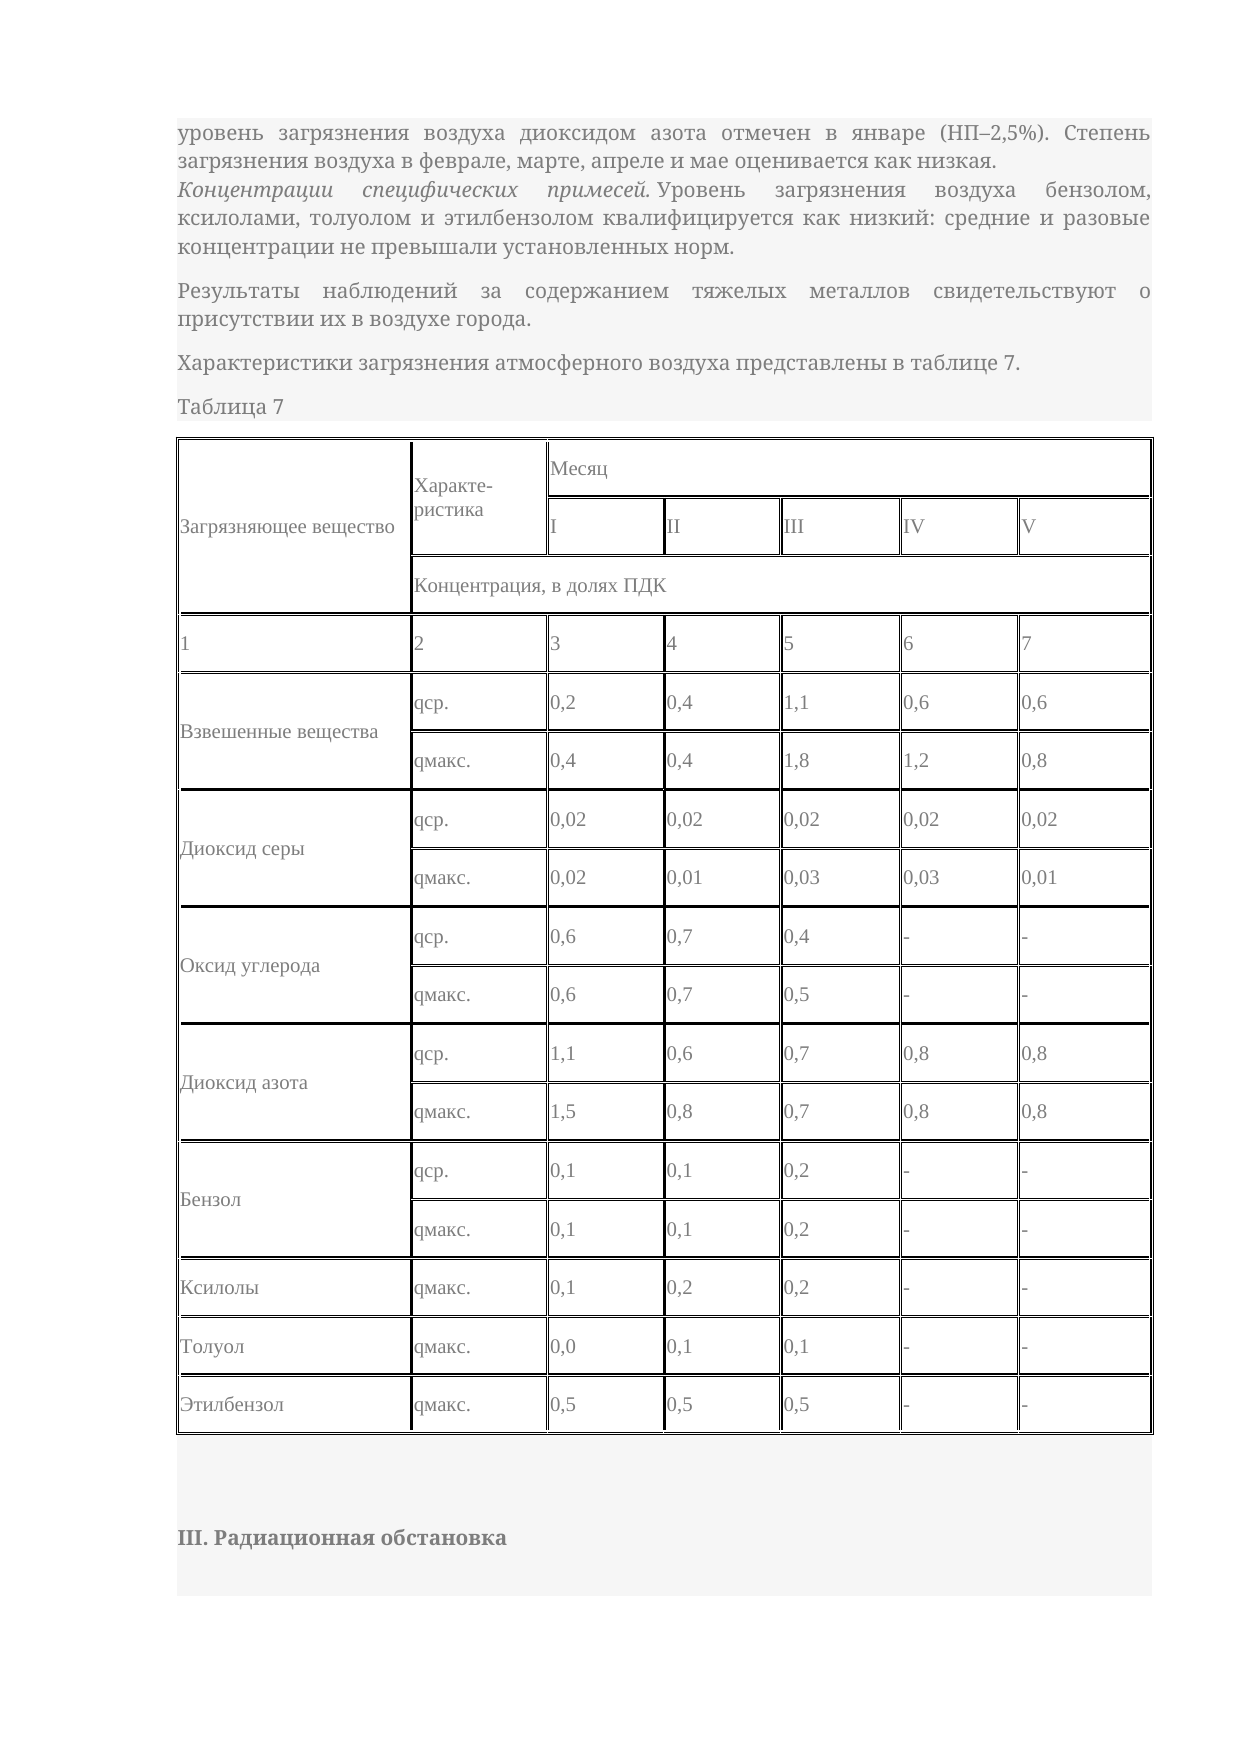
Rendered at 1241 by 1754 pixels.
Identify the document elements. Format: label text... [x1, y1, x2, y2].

table_cell III [783, 499, 899, 554]
table_cell 0,8 [1020, 1022, 1150, 1081]
table_cell 1 [179, 612, 410, 671]
table_cell 0,01 [666, 850, 779, 905]
table_cell 5 [783, 616, 899, 671]
text Характеристики загрязнения атмосферного воздуха представлены в таблице 7. [177, 348, 1152, 377]
table_cell Диоксид серы [177, 788, 410, 905]
table_cell qмакс. [413, 1084, 546, 1139]
table_cell - [1019, 1315, 1152, 1373]
table_cell 0,5 [783, 967, 899, 1022]
table_cell - [1019, 1373, 1151, 1432]
table_cell 0,1 [549, 1143, 663, 1198]
table_cell 0,03 [783, 850, 899, 905]
table_cell 1,1 [783, 674, 899, 729]
table_cell qмакс. [413, 967, 546, 1022]
table_cell Ксилолы [179, 1256, 410, 1315]
table_cell qмакс. [411, 1377, 547, 1432]
table_cell Оксид углерода [179, 905, 410, 1022]
table_cell 0,4 [666, 733, 779, 788]
table_cell 2 [413, 616, 546, 671]
table_cell qср. [413, 791, 546, 846]
table_cell 0,2 [783, 1201, 899, 1256]
table_cell 0,6 [666, 1025, 779, 1081]
table_cell 0,4 [783, 908, 899, 963]
table_cell 0,02 [549, 791, 663, 846]
text Таблица 7 [177, 392, 1152, 421]
table_cell qмакс. [413, 1201, 546, 1256]
table_header Месяц [548, 440, 1150, 495]
table_cell Бензол [179, 1139, 410, 1256]
table_cell 0,8 [902, 1084, 1017, 1139]
table_cell 0,7 [666, 908, 779, 963]
table_cell 6 [902, 616, 1017, 671]
table_cell 0,8 [1019, 1081, 1152, 1139]
table_cell 0,6 [1019, 671, 1152, 729]
table_cell Диоксид азота [179, 1022, 410, 1139]
table_cell qмакс. [413, 1318, 546, 1373]
table_cell 0,7 [783, 1025, 899, 1081]
table_cell 3 [549, 616, 663, 671]
table_cell 0,01 [1020, 846, 1151, 905]
table_cell I [549, 499, 663, 554]
table_cell - [1020, 964, 1151, 1022]
table_cell 0,8 [902, 1025, 1017, 1081]
text Концентрации специфических примесей. Уровень загрязнения воздуха бензолом, ксилолами, толуолом и этилбензолом квалифицируется как низкий: средние и разовые концентрации не превышали установленных норм. [177, 175, 1152, 260]
table_cell 0,1 [549, 1201, 663, 1256]
table_cell - [902, 967, 1017, 1022]
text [177, 118, 1152, 175]
table_cell 0,1 [666, 1318, 779, 1373]
table_cell 0,02 [902, 791, 1017, 846]
table_cell qср. [413, 908, 546, 963]
table_cell 1,2 [902, 733, 1017, 788]
table_cell - [902, 908, 1017, 963]
table_cell - [902, 1260, 1017, 1315]
table_cell 7 [1020, 612, 1151, 671]
table_cell 0,4 [549, 733, 663, 788]
table_cell - [1020, 1139, 1151, 1198]
table_cell 1,5 [549, 1084, 663, 1139]
table_cell 0,02 [1020, 788, 1152, 846]
table_cell 0,03 [902, 850, 1017, 905]
table_cell Этилбензол [179, 1373, 411, 1432]
table_cell IV [902, 499, 1017, 554]
table_cell 0,7 [666, 967, 779, 1022]
table_cell qср. [413, 674, 546, 729]
table_cell 1,8 [783, 733, 899, 788]
table_header Характе-ристика [411, 440, 547, 554]
table_cell 0,1 [666, 1201, 779, 1256]
table_cell 0,7 [783, 1084, 899, 1139]
table_cell 0,6 [902, 674, 1017, 729]
table_cell 0,6 [549, 967, 663, 1022]
table_cell 0,02 [783, 791, 899, 846]
table_cell 0,6 [549, 908, 663, 963]
table_cell - [1020, 1256, 1151, 1315]
table_cell 0,1 [549, 1260, 663, 1315]
table_cell 4 [666, 616, 779, 671]
table_cell - [902, 1318, 1017, 1373]
table_cell - [902, 1143, 1017, 1198]
table_cell - [901, 1377, 1019, 1432]
table_header Загрязняющее вещество [179, 440, 411, 612]
table_cell 0,5 [664, 1373, 781, 1432]
table_cell 0,5 [781, 1377, 901, 1432]
table_cell qмакс. [413, 733, 546, 788]
table_cell 1,1 [549, 1025, 663, 1081]
table_cell 0,2 [549, 674, 663, 729]
table_cell qмакс. [413, 850, 546, 905]
table_cell - [1019, 1198, 1152, 1256]
table_cell 0,2 [666, 1260, 779, 1315]
table_cell - [1020, 905, 1150, 963]
table_cell II [666, 499, 779, 554]
table_cell - [902, 1201, 1017, 1256]
text Результаты наблюдений за содержанием тяжелых металлов свидетельствуют о присутствии их в воздухе города. [177, 276, 1152, 333]
table_cell qмакс. [413, 1260, 546, 1315]
table_cell 0,02 [549, 850, 663, 905]
text III. Радиационная обстановка [177, 1523, 1152, 1552]
table_cell 0,5 [548, 1377, 664, 1432]
table_cell 0,2 [783, 1260, 899, 1315]
table_cell 0,8 [1020, 729, 1151, 788]
table_cell 0,02 [666, 791, 779, 846]
table_cell Взвешенные вещества [177, 671, 411, 788]
table_cell 0,8 [666, 1084, 779, 1139]
table_cell 0,1 [666, 1143, 779, 1198]
table_cell Толуол [177, 1315, 411, 1373]
table_cell 0,0 [549, 1318, 663, 1373]
table_cell 0,1 [783, 1318, 899, 1373]
table_cell 0,2 [783, 1143, 899, 1198]
table_cell qср. [413, 1143, 546, 1198]
table_cell qср. [413, 1025, 546, 1081]
table_cell Концентрация, в долях ПДК [411, 554, 1152, 612]
table_cell 0,4 [666, 674, 779, 729]
table_cell V [1020, 495, 1151, 554]
